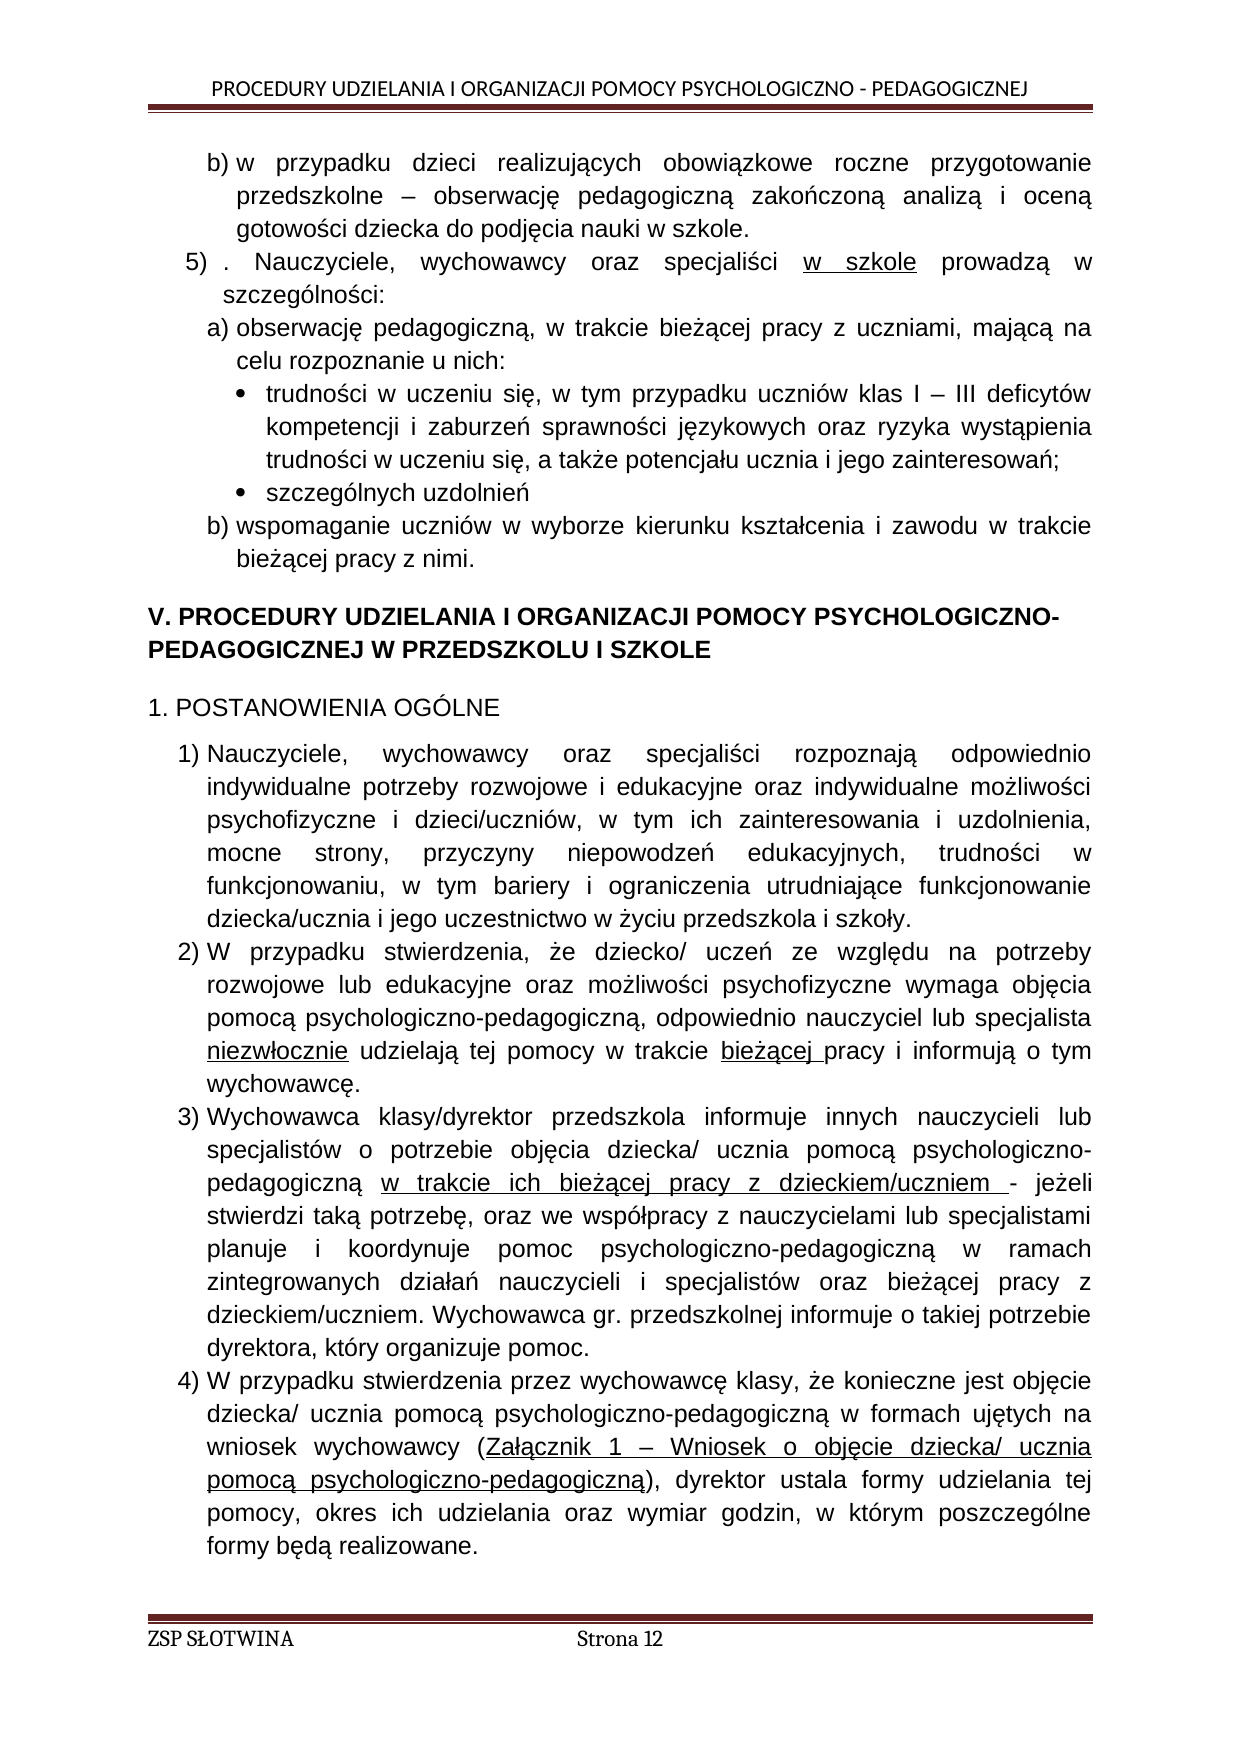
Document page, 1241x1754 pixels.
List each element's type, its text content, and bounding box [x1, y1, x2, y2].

list . Nauczyciele, wychowawcy oraz specjaliści w szkole prowadzą w szczególności: [185, 247, 1093, 308]
list trudności w uczeniu się, w tym przypadku uczniów klas I – III deficytów kompetencji i zaburzeń sprawności językowych oraz ryzyka wystąpienia trudności w uczeniu się, a także potencjału ucznia i jego zainteresowań; [236, 379, 1093, 474]
list wspomaganie uczniów w wyborze kierunku kształcenia i zawodu w trakcie bieżącej pracy z nimi. [207, 511, 1093, 573]
subtitle 1. POSTANOWIENIA OGÓLNE [148, 693, 1093, 722]
list Wychowawca klasy/dyrektor przedszkola informuje innych nauczycieli lub specjalistów o potrzebie objęcia dziecka/ ucznia pomocą psychologiczno-pedagogiczną w trakcie ich bieżącej pracy z dzieckiem/uczniem - jeżeli stwierdzi taką potrzebę, oraz we współpracy z nauczycielami lub specjalistami planuje i koordynuje pomoc psychologiczno-pedagogiczną w ramach zintegrowanych działań nauczycieli i specjalistów oraz bieżącej pracy z dzieckiem/uczniem. Wychowawca gr. przedszkolnej informuje o takiej potrzebie dyrektora, który organizuje pomoc. [177, 1102, 1093, 1362]
list w przypadku dzieci realizujących obowiązkowe roczne przygotowanie przedszkolne – obserwację pedagogiczną zakończoną analizą i oceną gotowości dziecka do podjęcia nauki w szkole. [207, 148, 1093, 242]
list W przypadku stwierdzenia, że dziecko/ uczeń ze względu na potrzeby rozwojowe lub edukacyjne oraz możliwości psychofizyczne wymaga objęcia pomocą psychologiczno-pedagogiczną, odpowiednio nauczyciel lub specjalista niezwłocznie udzielają tej pomocy w trakcie bieżącej pracy i informują o tym wychowawcę. [177, 937, 1093, 1098]
list Nauczyciele, wychowawcy oraz specjaliści rozpoznają odpowiednio indywidualne potrzeby rozwojowe i edukacyjne oraz indywidualne możliwości psychofizyczne i dzieci/uczniów, w tym ich zainteresowania i uzdolnienia, mocne strony, przyczyny niepowodzeń edukacyjnych, trudności w funkcjonowaniu, w tym bariery i ograniczenia utrudniające funkcjonowanie dziecka/ucznia i jego uczestnictwo w życiu przedszkola i szkoły. [177, 739, 1093, 932]
list obserwację pedagogiczną, w trakcie bieżącej pracy z uczniami, mającą na celu rozpoznanie u nich: [207, 313, 1093, 374]
list szczególnych uzdolnień [236, 478, 1093, 507]
list W przypadku stwierdzenia przez wychowawcę klasy, że konieczne jest objęcie dziecka/ ucznia pomocą psychologiczno-pedagogiczną w formach ujętych na wniosek wychowawcy (Załącznik 1 – Wniosek o objęcie dziecka/ ucznia pomocą psychologiczno-pedagogiczną), dyrektor ustala formy udzielania tej pomocy, okres ich udzielania oraz wymiar godzin, w którym poszczególne formy będą realizowane. [177, 1366, 1093, 1560]
subtitle V. PROCEDURY UDZIELANIA I ORGANIZACJI POMOCY PSYCHOLOGICZNO-PEDAGOGICZNEJ W PRZEDSZKOLU I SZKOLE [148, 602, 1093, 664]
